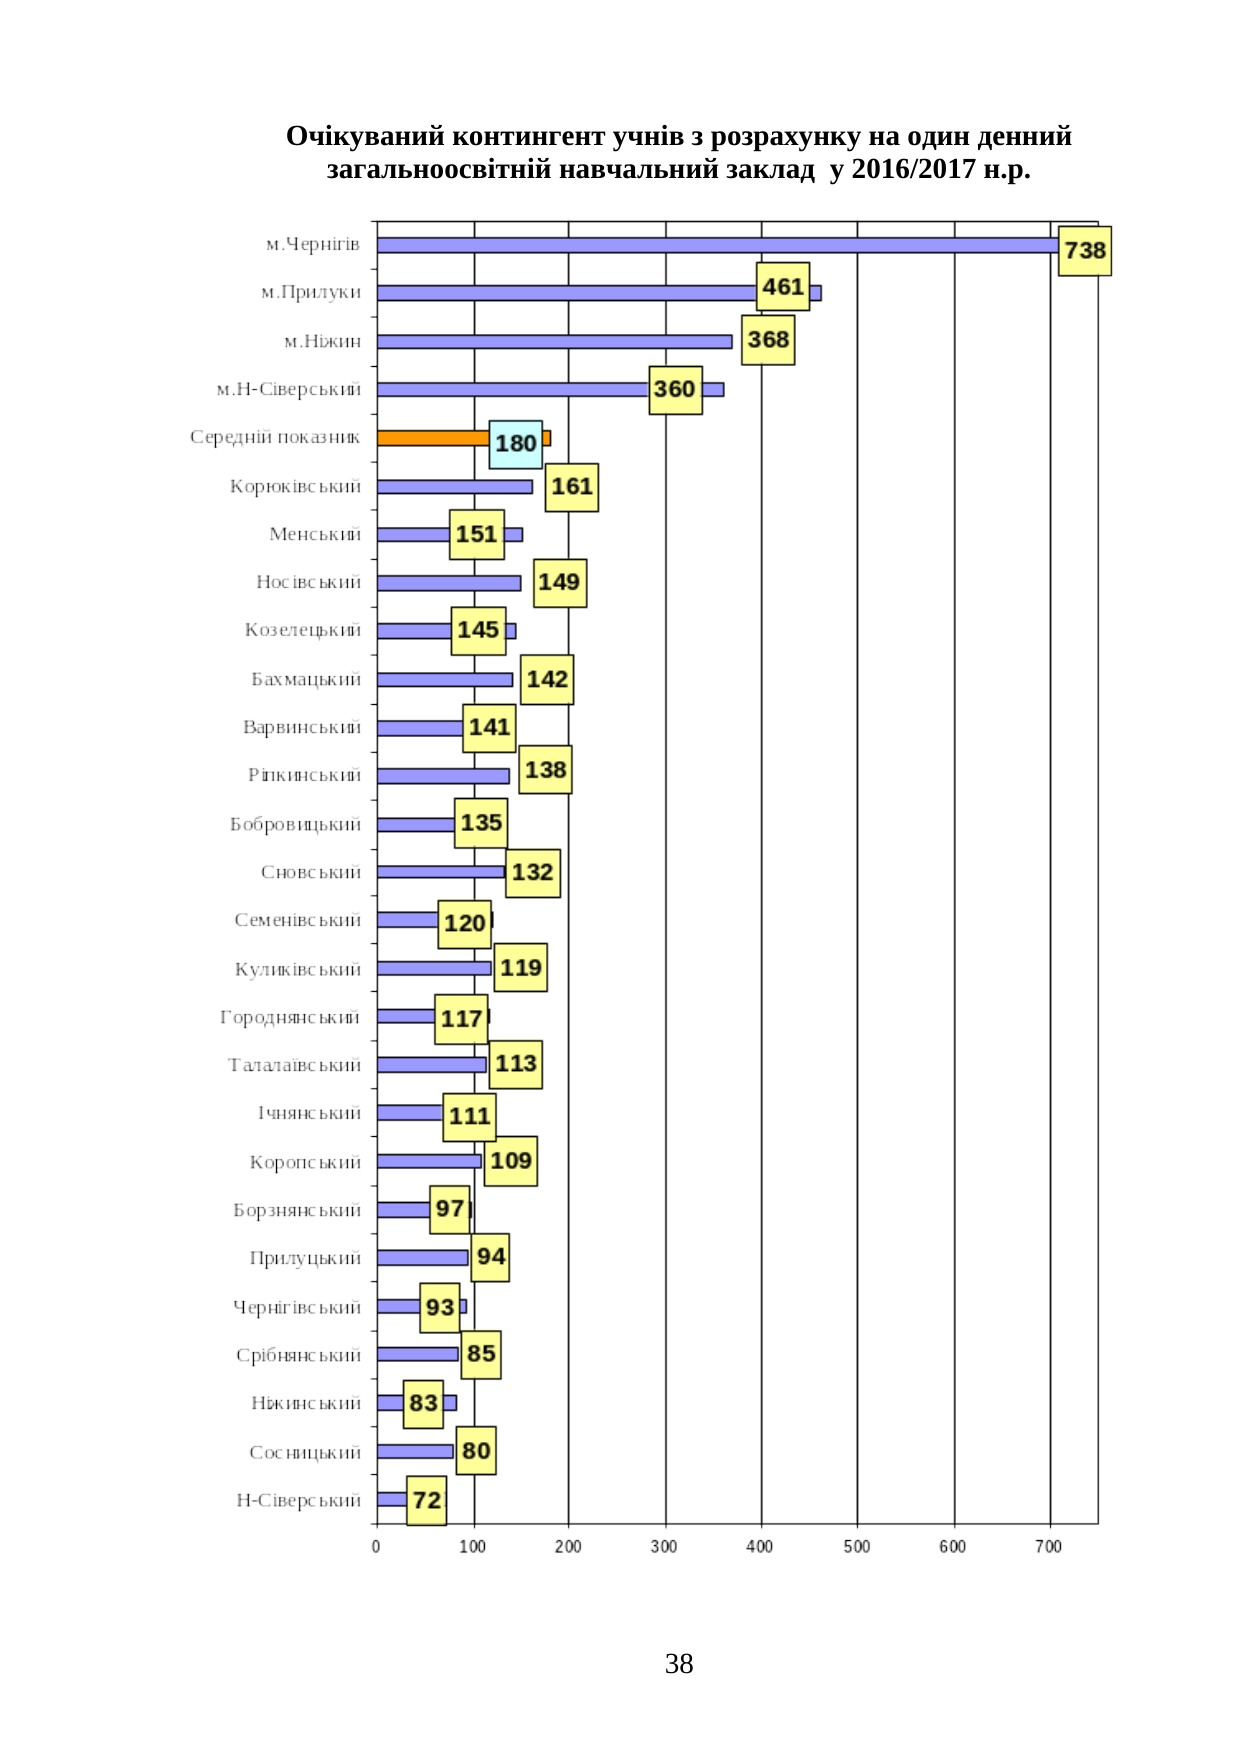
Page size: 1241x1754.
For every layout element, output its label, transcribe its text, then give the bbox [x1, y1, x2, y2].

text Очікуваний контингент учнів з розрахунку на один денний [177, 118, 1181, 152]
text загальноосвітній навчальний заклад у 2016/2017 н.р. [177, 152, 1181, 185]
